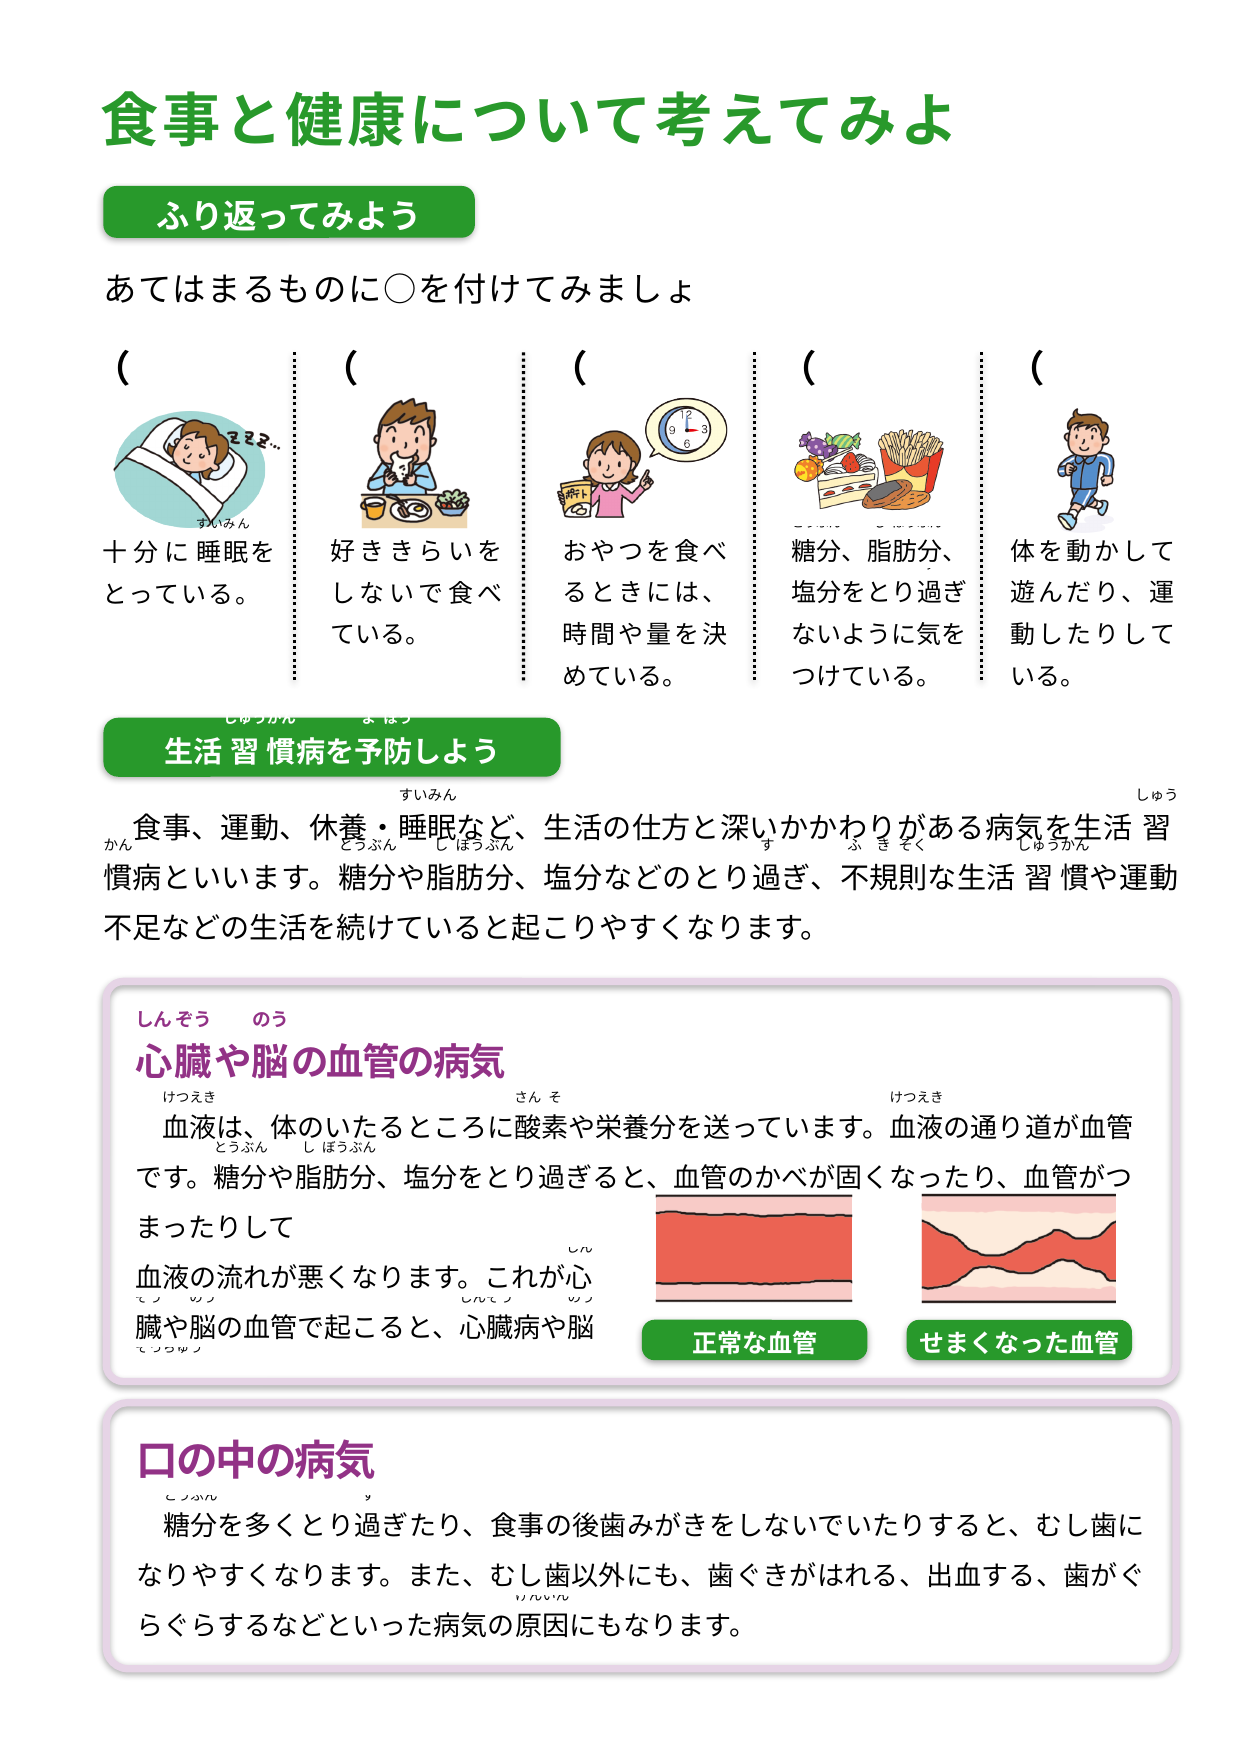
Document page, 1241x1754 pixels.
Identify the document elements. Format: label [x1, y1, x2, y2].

picture [334, 546, 339, 554]
picture [550, 374, 735, 535]
picture [685, 1172, 689, 1186]
picture [900, 1176, 1139, 1319]
picture [785, 406, 961, 532]
picture [1024, 399, 1132, 546]
picture [1035, 1176, 1039, 1186]
picture [88, 400, 296, 549]
picture [306, 373, 523, 562]
picture [1029, 1176, 1033, 1186]
picture [690, 1172, 694, 1186]
picture [638, 1170, 871, 1327]
picture [333, 551, 346, 562]
picture [839, 1170, 858, 1186]
picture [679, 1172, 683, 1186]
picture [1040, 1176, 1044, 1186]
picture [732, 1170, 740, 1183]
